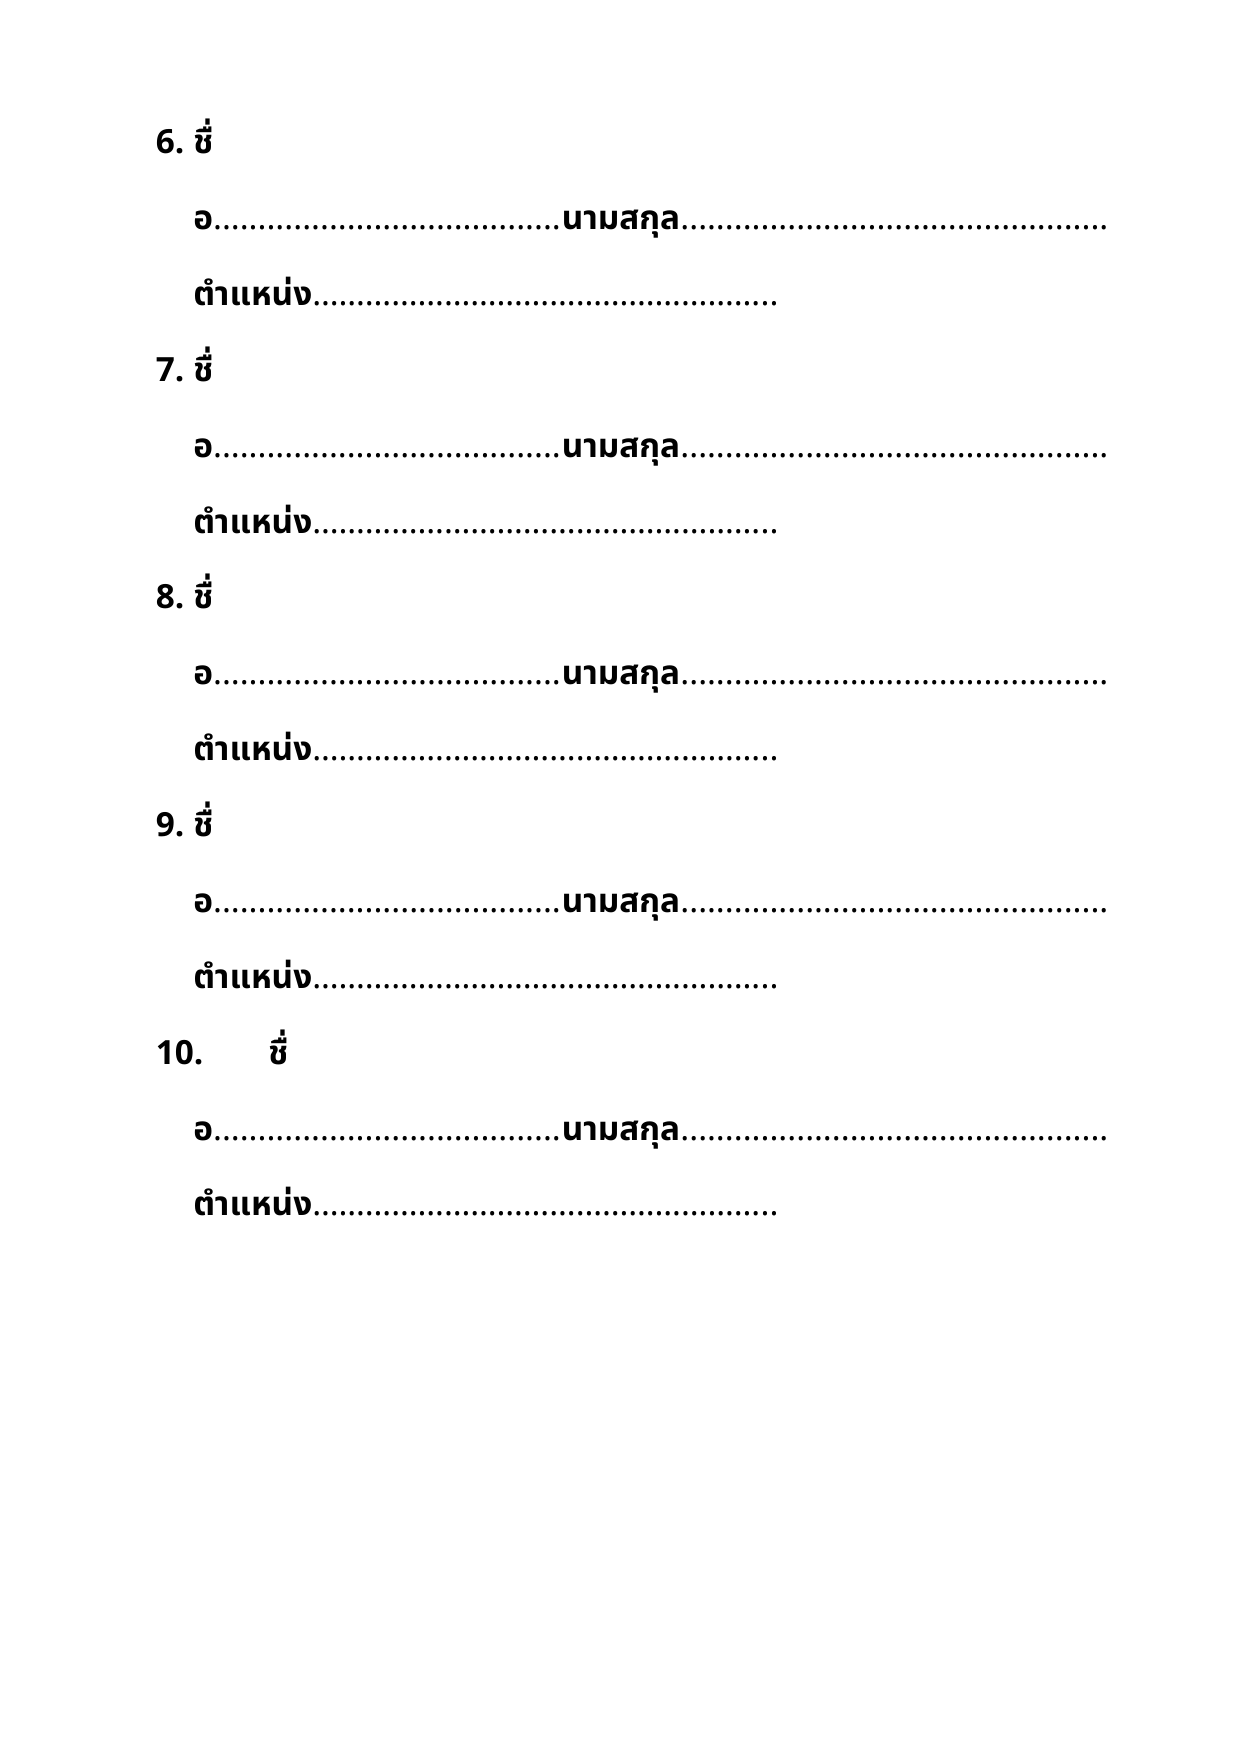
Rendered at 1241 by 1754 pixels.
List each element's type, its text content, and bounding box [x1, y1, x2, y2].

list ชื่อ.......................................นามสกุล................................................ตำแหน่ง…………………………………………….. [156, 801, 1122, 1003]
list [156, 118, 1122, 320]
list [156, 346, 1122, 548]
list ชื่อ.......................................นามสกุล................................................ตำแหน่ง…………………………………………….. [156, 573, 1122, 776]
list ชื่อ.......................................นามสกุล................................................ตำแหน่ง…………………………………………….. [156, 1028, 1122, 1231]
